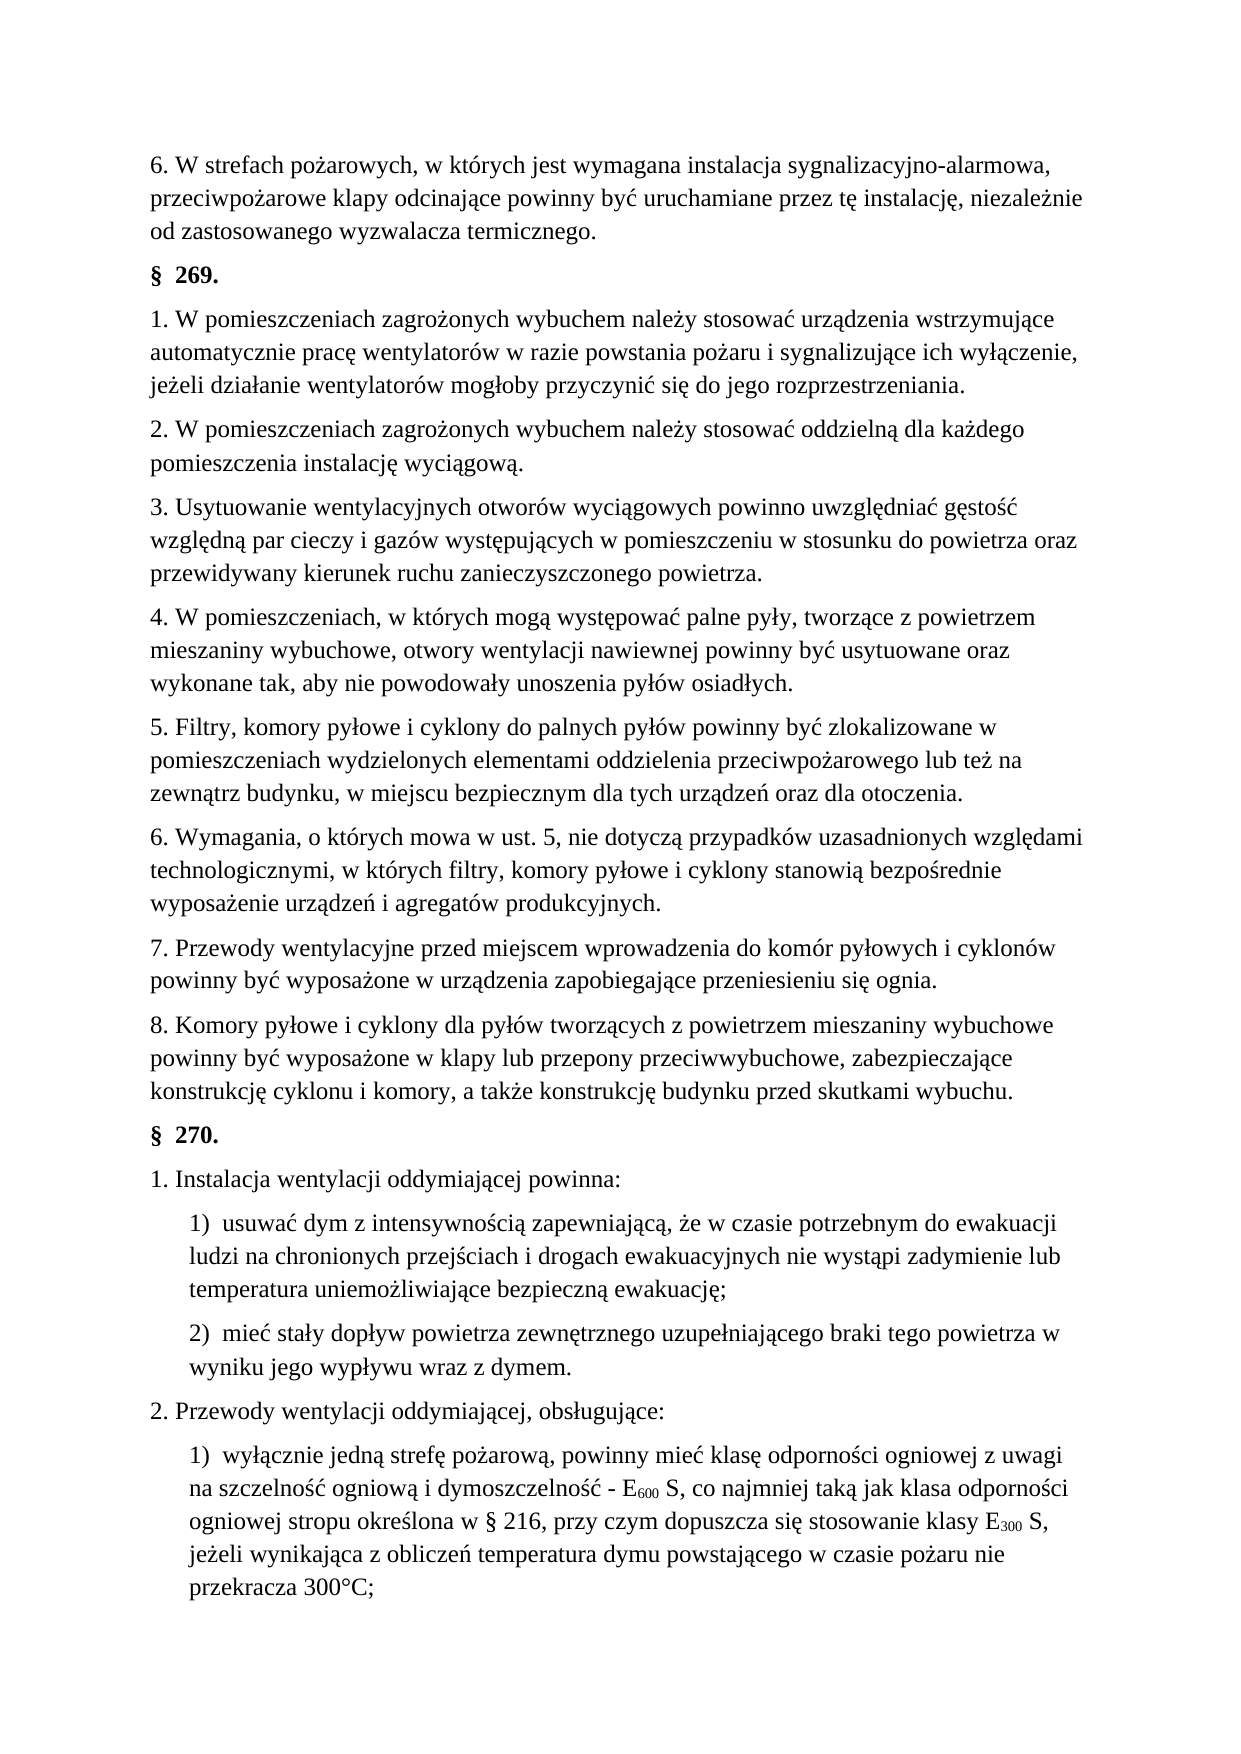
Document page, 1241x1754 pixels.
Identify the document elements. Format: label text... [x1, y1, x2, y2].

text 2. Przewody wentylacji oddymiającej, obsługujące: [150, 1396, 1090, 1424]
text 1) wyłącznie jedną strefę pożarową, powinny mieć klasę odporności ogniowej z uwagi na szczelność ogniową i dymoszczelność - E600 S, co najmniej taką jak klasa odporności ogniowej stropu określona w § 216, przy czym dopuszcza się stosowanie klasy E300 S, jeżeli wynikająca z obliczeń temperatura dymu powstającego w czasie pożaru nie przekracza 300°C; [189, 1440, 1090, 1601]
text 4. W pomieszczeniach, w których mogą występować palne pyły, tworzące z powietrzem mieszaniny wybuchowe, otwory wentylacji nawiewnej powinny być usytuowane oraz wykonane tak, aby nie powodowały unoszenia pyłów osiadłych. [150, 602, 1090, 697]
text 5. Filtry, komory pyłowe i cyklony do palnych pyłów powinny być zlokalizowane w pomieszczeniach wydzielonych elementami oddzielenia przeciwpożarowego lub też na zewnątrz budynku, w miejscu bezpiecznym dla tych urządzeń oraz dla otoczenia. [150, 712, 1090, 807]
text 7. Przewody wentylacyjne przed miejscem wprowadzenia do komór pyłowych i cyklonów powinny być wyposażone w urządzenia zapobiegające przeniesieniu się ognia. [150, 933, 1090, 994]
text 6. W strefach pożarowych, w których jest wymagana instalacja sygnalizacyjno-alarmowa, przeciwpożarowe klapy odcinające powinny być uruchamiane przez tę instalację, niezależnie od zastosowanego wyzwalacza termicznego. [150, 150, 1090, 245]
text § 269. [150, 260, 1090, 289]
text 1) usuwać dym z intensywnością zapewniającą, że w czasie potrzebnym do ewakuacji ludzi na chronionych przejściach i drogach ewakuacyjnych nie wystąpi zadymienie lub temperatura uniemożliwiające bezpieczną ewakuację; [189, 1208, 1090, 1303]
text 2) mieć stały dopływ powietrza zewnętrznego uzupełniającego braki tego powietrza w wyniku jego wypływu wraz z dymem. [189, 1318, 1090, 1380]
text 1. W pomieszczeniach zagrożonych wybuchem należy stosować urządzenia wstrzymujące automatycznie pracę wentylatorów w razie powstania pożaru i sygnalizujące ich wyłączenie, jeżeli działanie wentylatorów mogłoby przyczynić się do jego rozprzestrzeniania. [150, 304, 1090, 399]
text 2. W pomieszczeniach zagrożonych wybuchem należy stosować oddzielną dla każdego pomieszczenia instalację wyciągową. [150, 414, 1090, 476]
text 6. Wymagania, o których mowa w ust. 5, nie dotyczą przypadków uzasadnionych względami technologicznymi, w których filtry, komory pyłowe i cyklony stanowią bezpośrednie wyposażenie urządzeń i agregatów produkcyjnych. [150, 822, 1090, 917]
text § 270. [150, 1120, 1090, 1149]
text 1. Instalacja wentylacji oddymiającej powinna: [150, 1164, 1090, 1193]
text 8. Komory pyłowe i cyklony dla pyłów tworzących z powietrzem mieszaniny wybuchowe powinny być wyposażone w klapy lub przepony przeciwwybuchowe, zabezpieczające konstrukcję cyklonu i komory, a także konstrukcję budynku przed skutkami wybuchu. [150, 1010, 1090, 1104]
text 3. Usytuowanie wentylacyjnych otworów wyciągowych powinno uwzględniać gęstość względną par cieczy i gazów występujących w pomieszczeniu w stosunku do powietrza oraz przewidywany kierunek ruchu zanieczyszczonego powietrza. [150, 492, 1090, 587]
